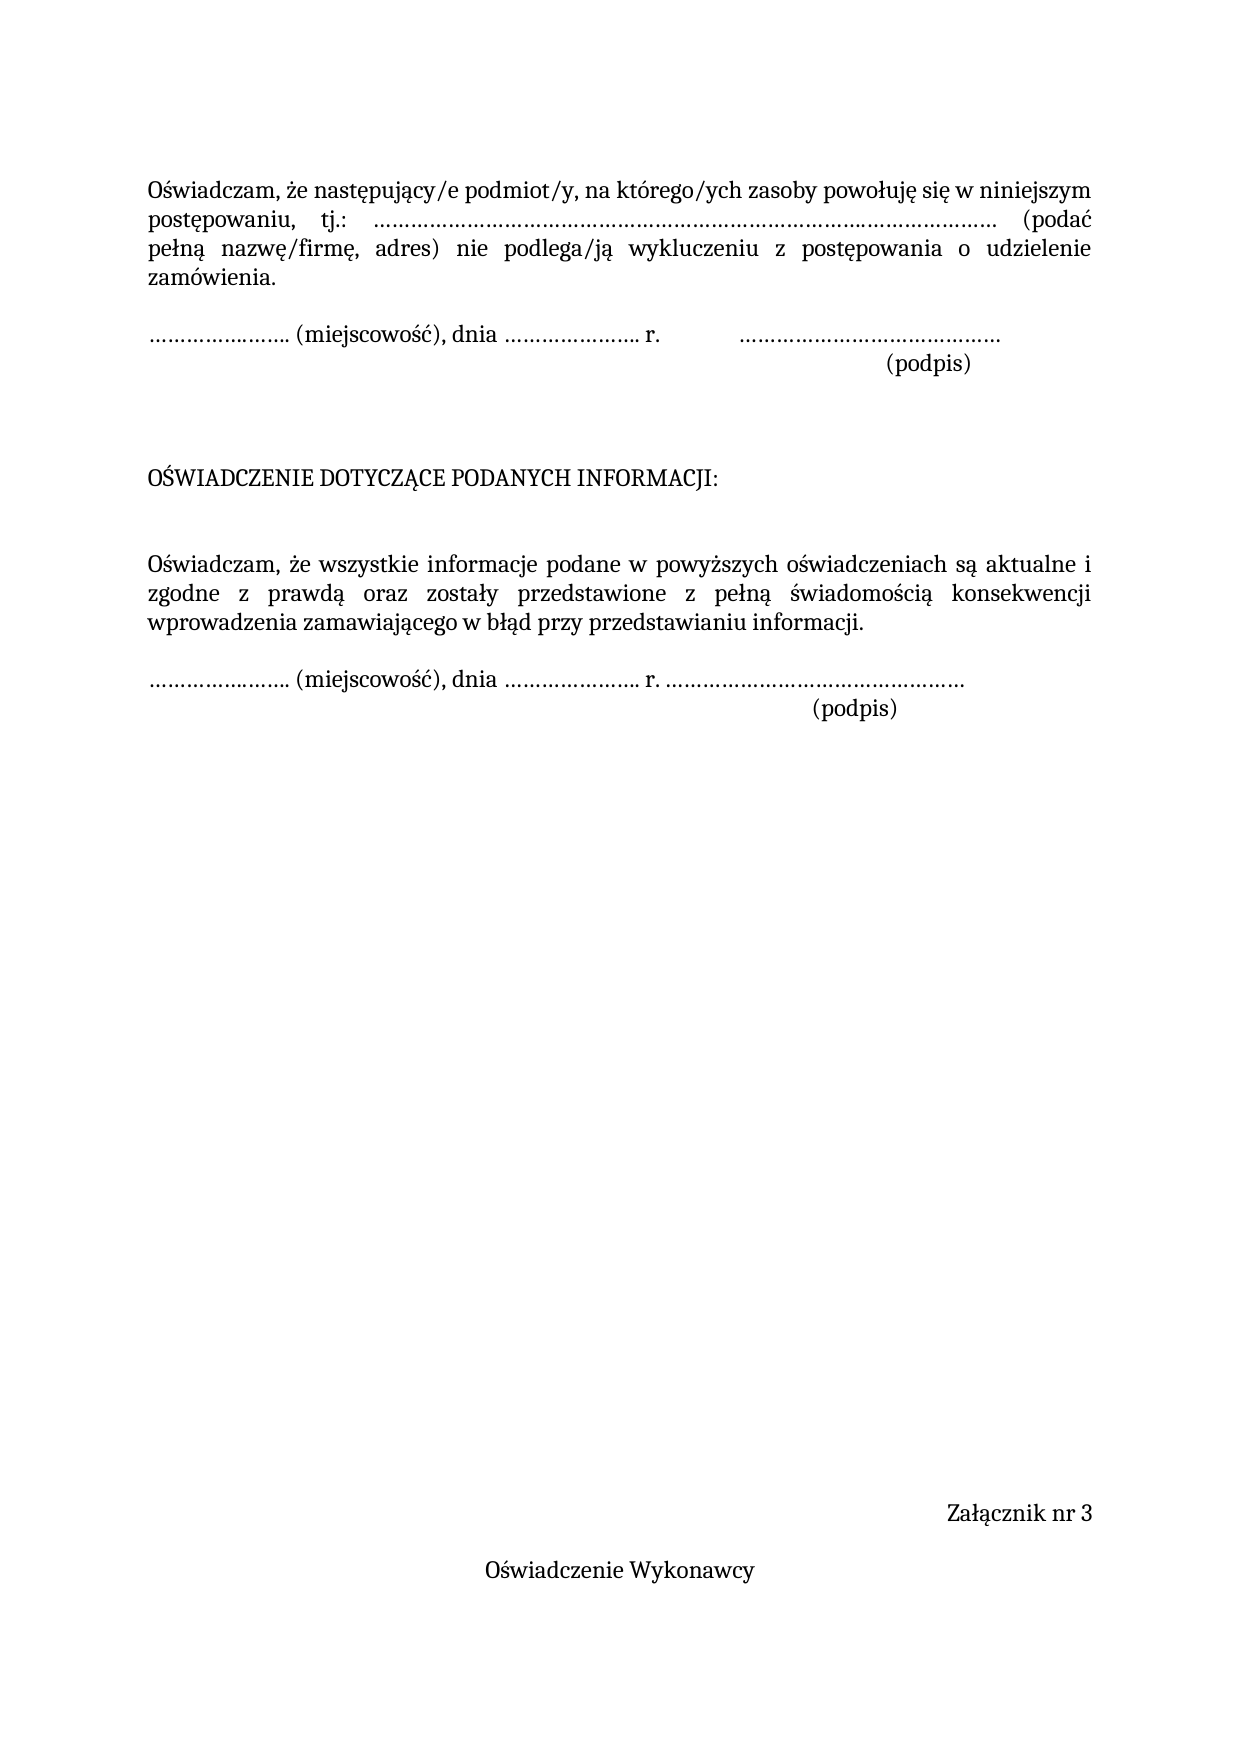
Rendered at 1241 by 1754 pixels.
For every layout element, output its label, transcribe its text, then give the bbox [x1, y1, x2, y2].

text OŚWIADCZENIE DOTYCZĄCE PODANYCH INFORMACJI: [148, 464, 1092, 493]
text Oświadczam, że następujący/e podmiot/y, na którego/ych zasoby powołuję się w niniejszym postępowaniu, tj.: …………………………………………………………………….………………… (podać pełną nazwę/firmę, adres) nie podlega/ją wykluczeniu z postępowania o udzielenie zamówienia. [148, 176, 1092, 291]
text Załącznik nr 3 [148, 1499, 1092, 1528]
text (podpis) [738, 694, 1092, 723]
text …………….……. (miejscowość), dnia …………………. r. ………………………………………… [148, 665, 1092, 694]
text (podpis) [811, 349, 1092, 378]
text Oświadczam, że wszystkie informacje podane w powyższych oświadczeniach są aktualne i zgodne z prawdą oraz zostały przedstawione z pełną świadomością konsekwencji wprowadzenia zamawiającego w błąd przy przedstawianiu informacji. [148, 550, 1092, 636]
text …………….……. (miejscowość), dnia …………………. r. …………………………………… [148, 320, 1092, 349]
text Oświadczenie Wykonawcy [148, 1556, 1092, 1585]
